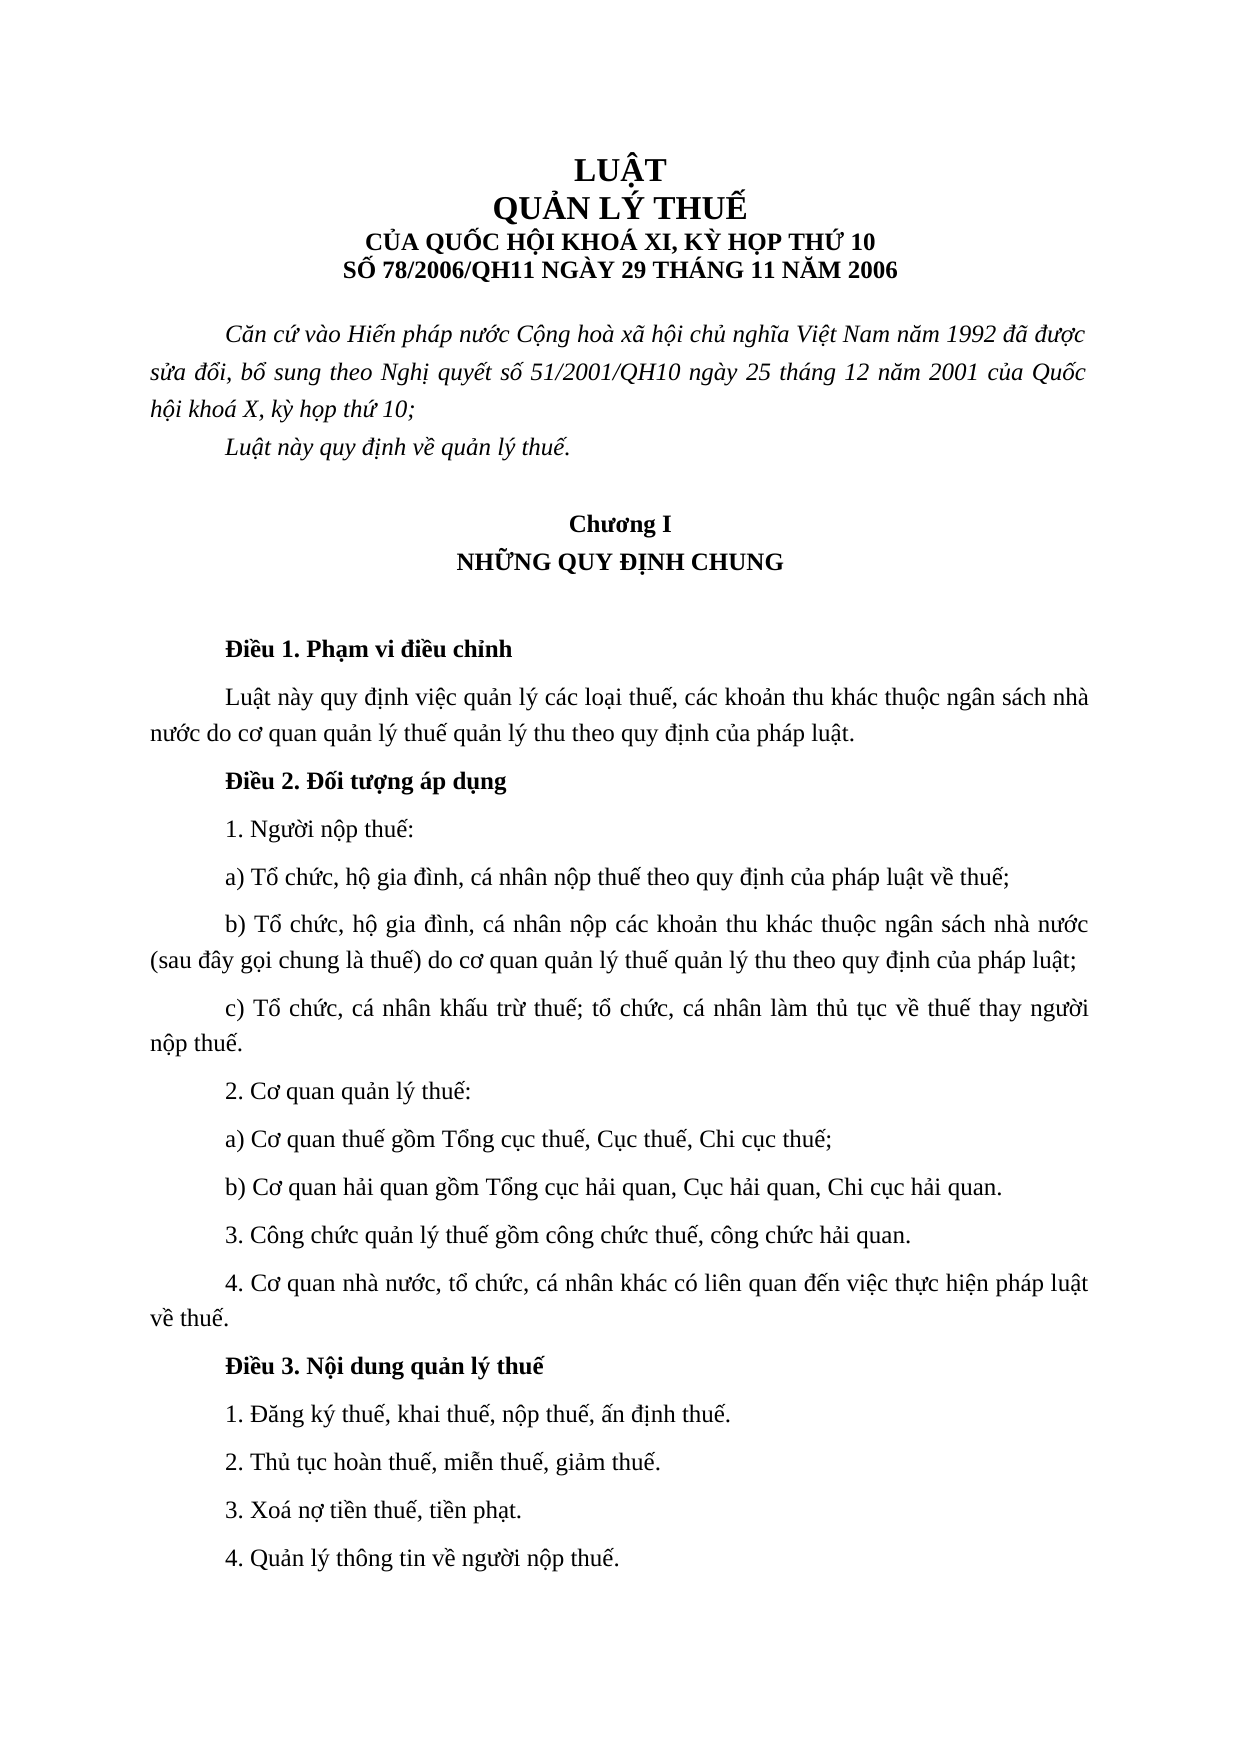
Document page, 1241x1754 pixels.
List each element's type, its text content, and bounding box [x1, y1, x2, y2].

text 1. Đăng ký thuế, khai thuế, nộp thuế, ấn định thuế. [150, 1394, 1090, 1429]
text a) Tổ chức, hộ gia đình, cá nhân nộp thuế theo quy định của pháp luật về thuế; [150, 857, 1090, 892]
text 3. Công chức quản lý thuế gồm công chức thuế, công chức hải quan. [150, 1215, 1090, 1250]
text 4. Quản lý thông tin về người nộp thuế. [150, 1538, 1090, 1573]
text b) Cơ quan hải quan gồm Tổng cục hải quan, Cục hải quan, Chi cục hải quan. [150, 1167, 1090, 1202]
text CỦA QUỐC HỘI KHOÁ XI, KỲ HỌP THỨ 10 [150, 227, 1090, 255]
text a) Cơ quan thuế gồm Tổng cục thuế, Cục thuế, Chi cục thuế; [150, 1119, 1090, 1154]
text Luật này quy định về quản lý thuế. [150, 425, 1090, 463]
text b) Tổ chức, hộ gia đình, cá nhân nộp các khoản thu khác thuộc ngân sách nhà nước (sau đây gọi chung là thuế) do cơ quan quản lý thuế quản lý thu theo quy định của pháp luật; [150, 904, 1090, 975]
text Căn cứ vào Hiến pháp nước Cộng hoà xã hội chủ nghĩa Việt Nam năm 1992 đã được sửa đổi, bổ sung theo Nghị quyết số 51/2001/QH10 ngày 25 tháng 12 năm 2001 của Quốc hội khoá X, kỳ họp thứ 10; [150, 313, 1090, 425]
text 4. Cơ quan nhà nước, tổ chức, cá nhân khác có liên quan đến việc thực hiện pháp luật về thuế. [150, 1263, 1090, 1334]
text SỐ 78/2006/QH11 NGÀY 29 THÁNG 11 NĂM 2006 [150, 255, 1090, 284]
text LUẬT [150, 150, 1090, 188]
text NHỮNG QUY ĐỊNH CHUNG [150, 540, 1090, 578]
text Chương I [150, 501, 1090, 540]
text Điều 3. Nội dung quản lý thuế [150, 1346, 1090, 1382]
text 3. Xoá nợ tiền thuế, tiền phạt. [150, 1490, 1090, 1525]
text QUẢN LÝ THUẾ [150, 188, 1090, 227]
text c) Tổ chức, cá nhân khấu trừ thuế; tổ chức, cá nhân làm thủ tục về thuế thay người nộp thuế. [150, 988, 1090, 1059]
text 1. Người nộp thuế: [150, 809, 1090, 844]
text 2. Cơ quan quản lý thuế: [150, 1071, 1090, 1107]
text 2. Thủ tục hoàn thuế, miễn thuế, giảm thuế. [150, 1442, 1090, 1477]
text Luật này quy định việc quản lý các loại thuế, các khoản thu khác thuộc ngân sách nhà nước do cơ quan quản lý thuế quản lý thu theo quy định của pháp luật. [150, 677, 1090, 748]
text Điều 2. Đối tượng áp dụng [150, 761, 1090, 796]
text Điều 1. Phạm vi điều chỉnh [150, 629, 1090, 665]
